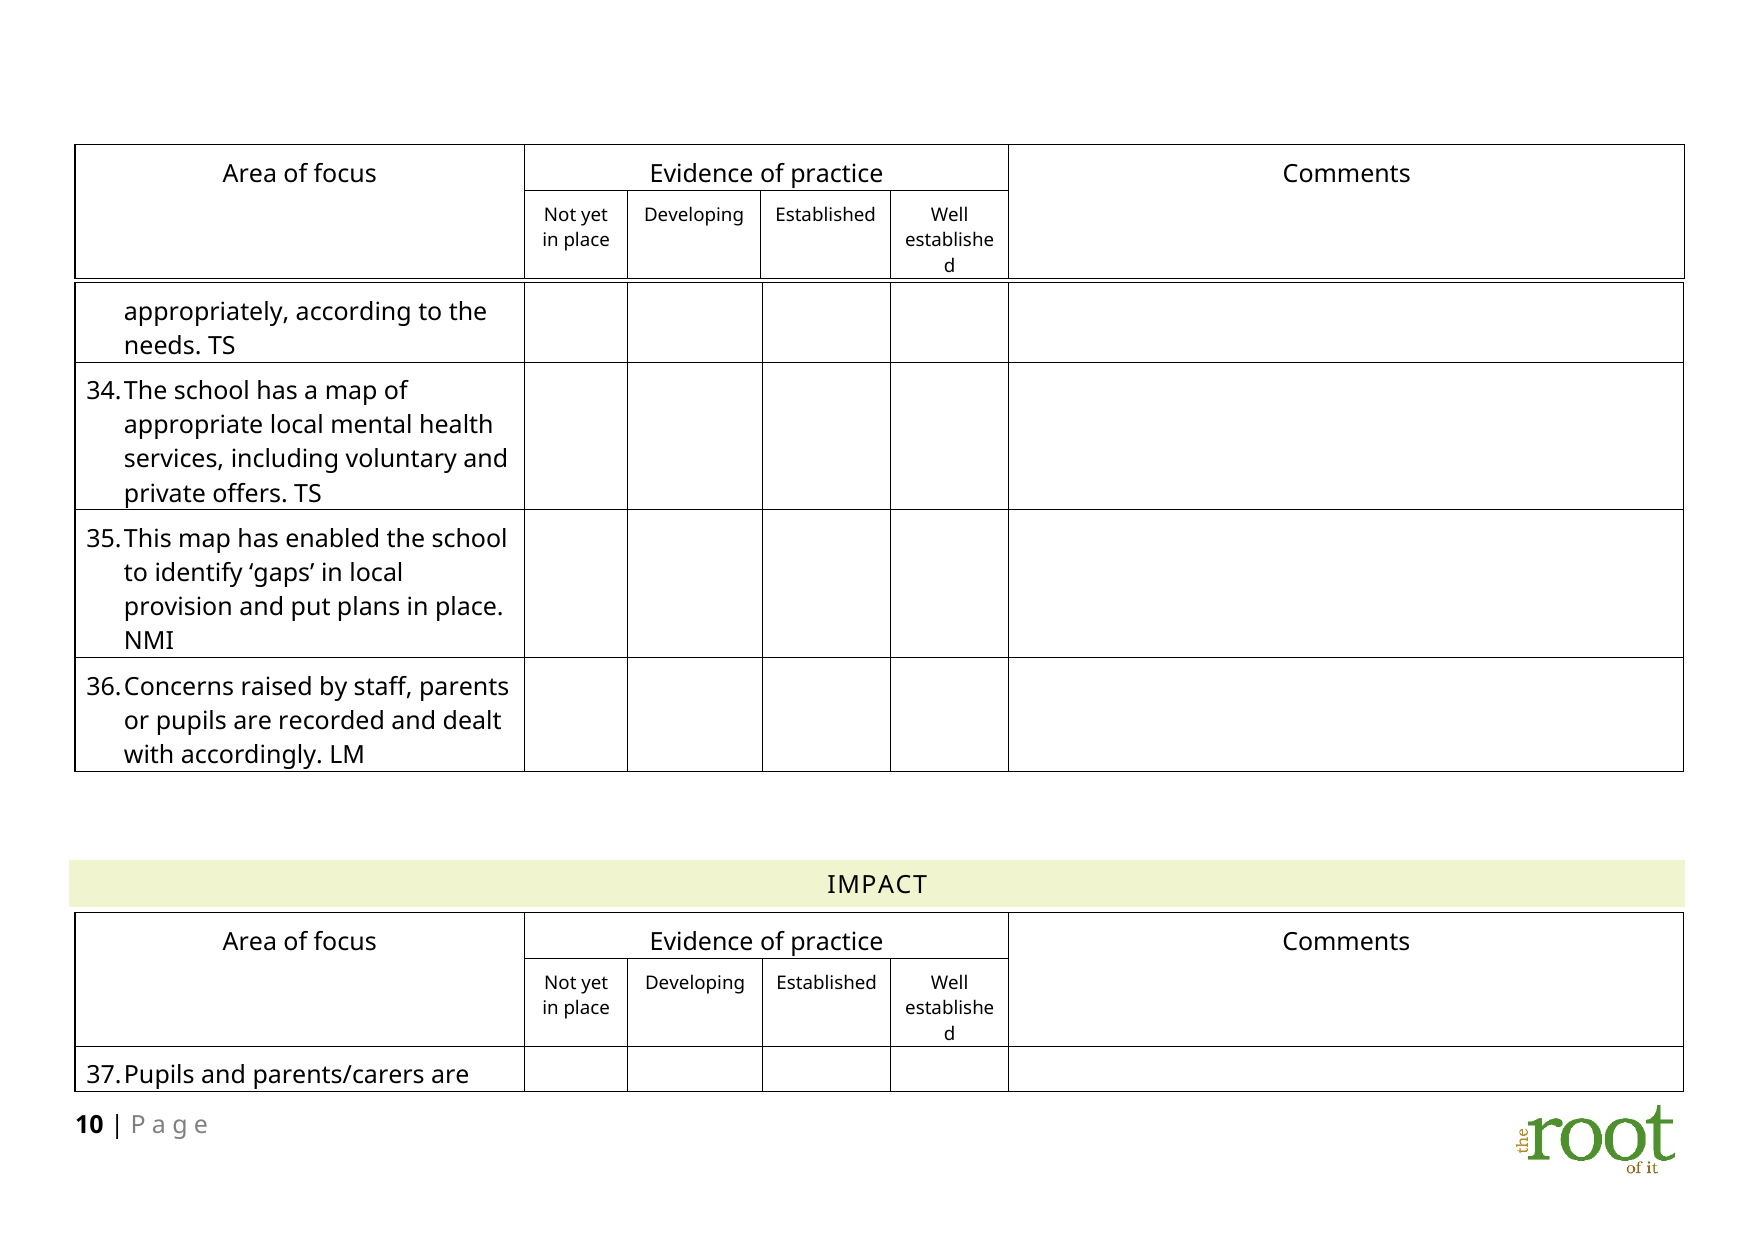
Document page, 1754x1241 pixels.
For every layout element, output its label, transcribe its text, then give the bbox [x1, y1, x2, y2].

table_cell [891, 1047, 1008, 1091]
table_cell [891, 363, 1008, 509]
table_cell [1009, 1047, 1683, 1091]
table_cell [1009, 658, 1683, 771]
table_cell [525, 283, 627, 362]
table_cell Developing [628, 959, 762, 1046]
table_cell [525, 1047, 627, 1091]
table_cell [525, 658, 627, 771]
picture [1511, 1100, 1679, 1174]
table_cell [891, 510, 1008, 657]
table_cell [763, 283, 890, 362]
table_cell Established [763, 959, 890, 1046]
table_cell Mental health services are engaged/commissioned appropriately, according to the needs. TS [76, 283, 524, 362]
table_cell [763, 658, 890, 771]
table_cell [628, 363, 762, 509]
table_cell Concerns raised by staff, parents or pupils are recorded and dealt with accordingly. LM [76, 658, 524, 771]
table_cell [628, 658, 762, 771]
table_cell [628, 510, 762, 657]
table_cell This map has enabled the school to identify ‘gaps’ in local provision and put plans in place. NMI [76, 510, 524, 657]
table_cell Pupils and parents/carers are involved in the formulation and implementation of the MHW Policy. SV/PC [76, 1047, 524, 1091]
table_cell [763, 1047, 890, 1091]
table_cell Well established [891, 959, 1008, 1046]
table_cell [763, 510, 890, 657]
table_cell [525, 510, 627, 657]
table_cell [1009, 363, 1683, 509]
table_cell [763, 363, 890, 509]
table_cell [628, 283, 762, 362]
table_header Area of focus [76, 913, 524, 1046]
table_cell [525, 363, 627, 509]
table_cell [628, 1047, 762, 1091]
table_header Evidence of practice [525, 913, 1008, 958]
subtitle Impact [75, 867, 1679, 901]
table_cell [1009, 510, 1683, 657]
table_cell Not yet in place [525, 959, 627, 1046]
table_cell [1009, 283, 1683, 362]
table_cell [891, 283, 1008, 362]
table_cell [891, 658, 1008, 771]
table_cell The school has a map of appropriate local mental health services, including voluntary and private offers. TS [76, 363, 524, 509]
table_header Comments [1009, 913, 1683, 1046]
